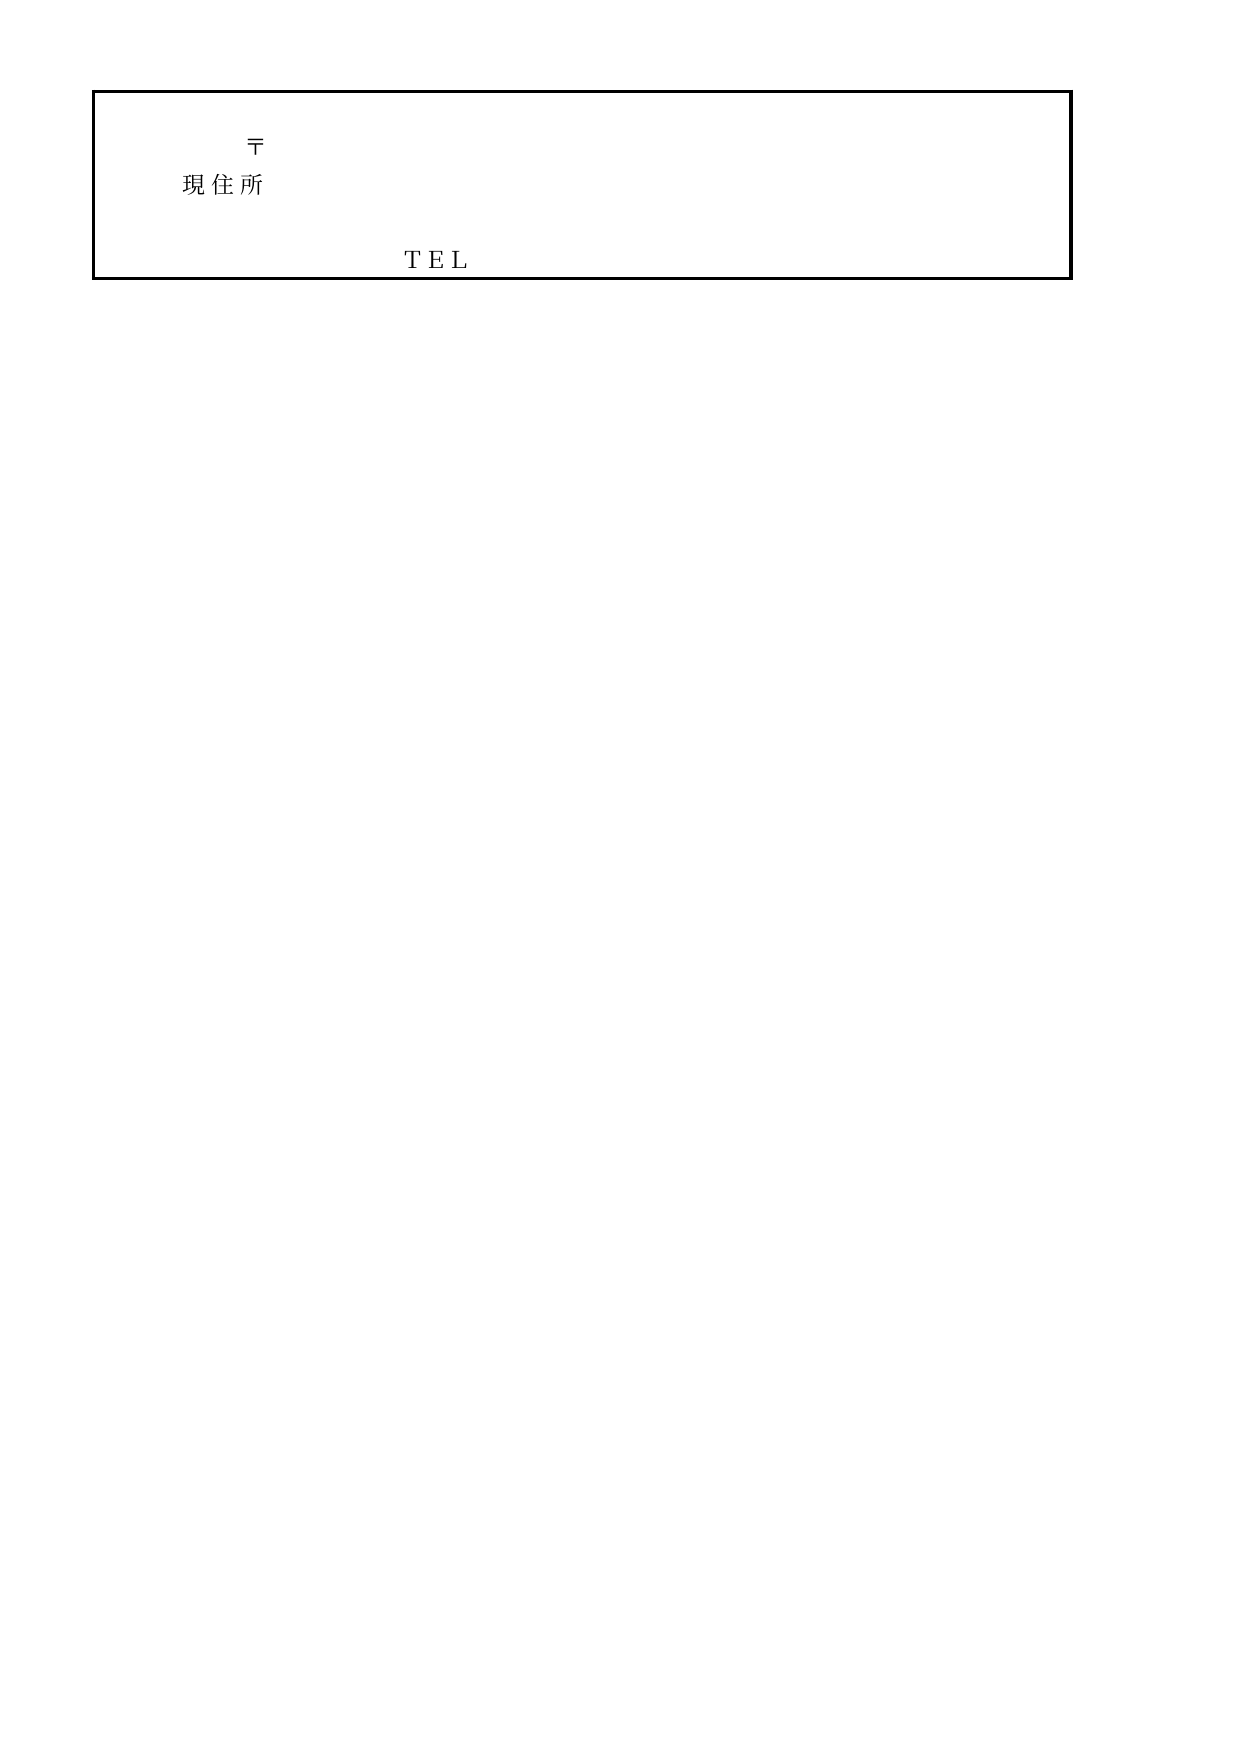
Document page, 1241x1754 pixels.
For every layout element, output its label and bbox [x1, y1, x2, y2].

table_cell [95, 93, 1069, 277]
